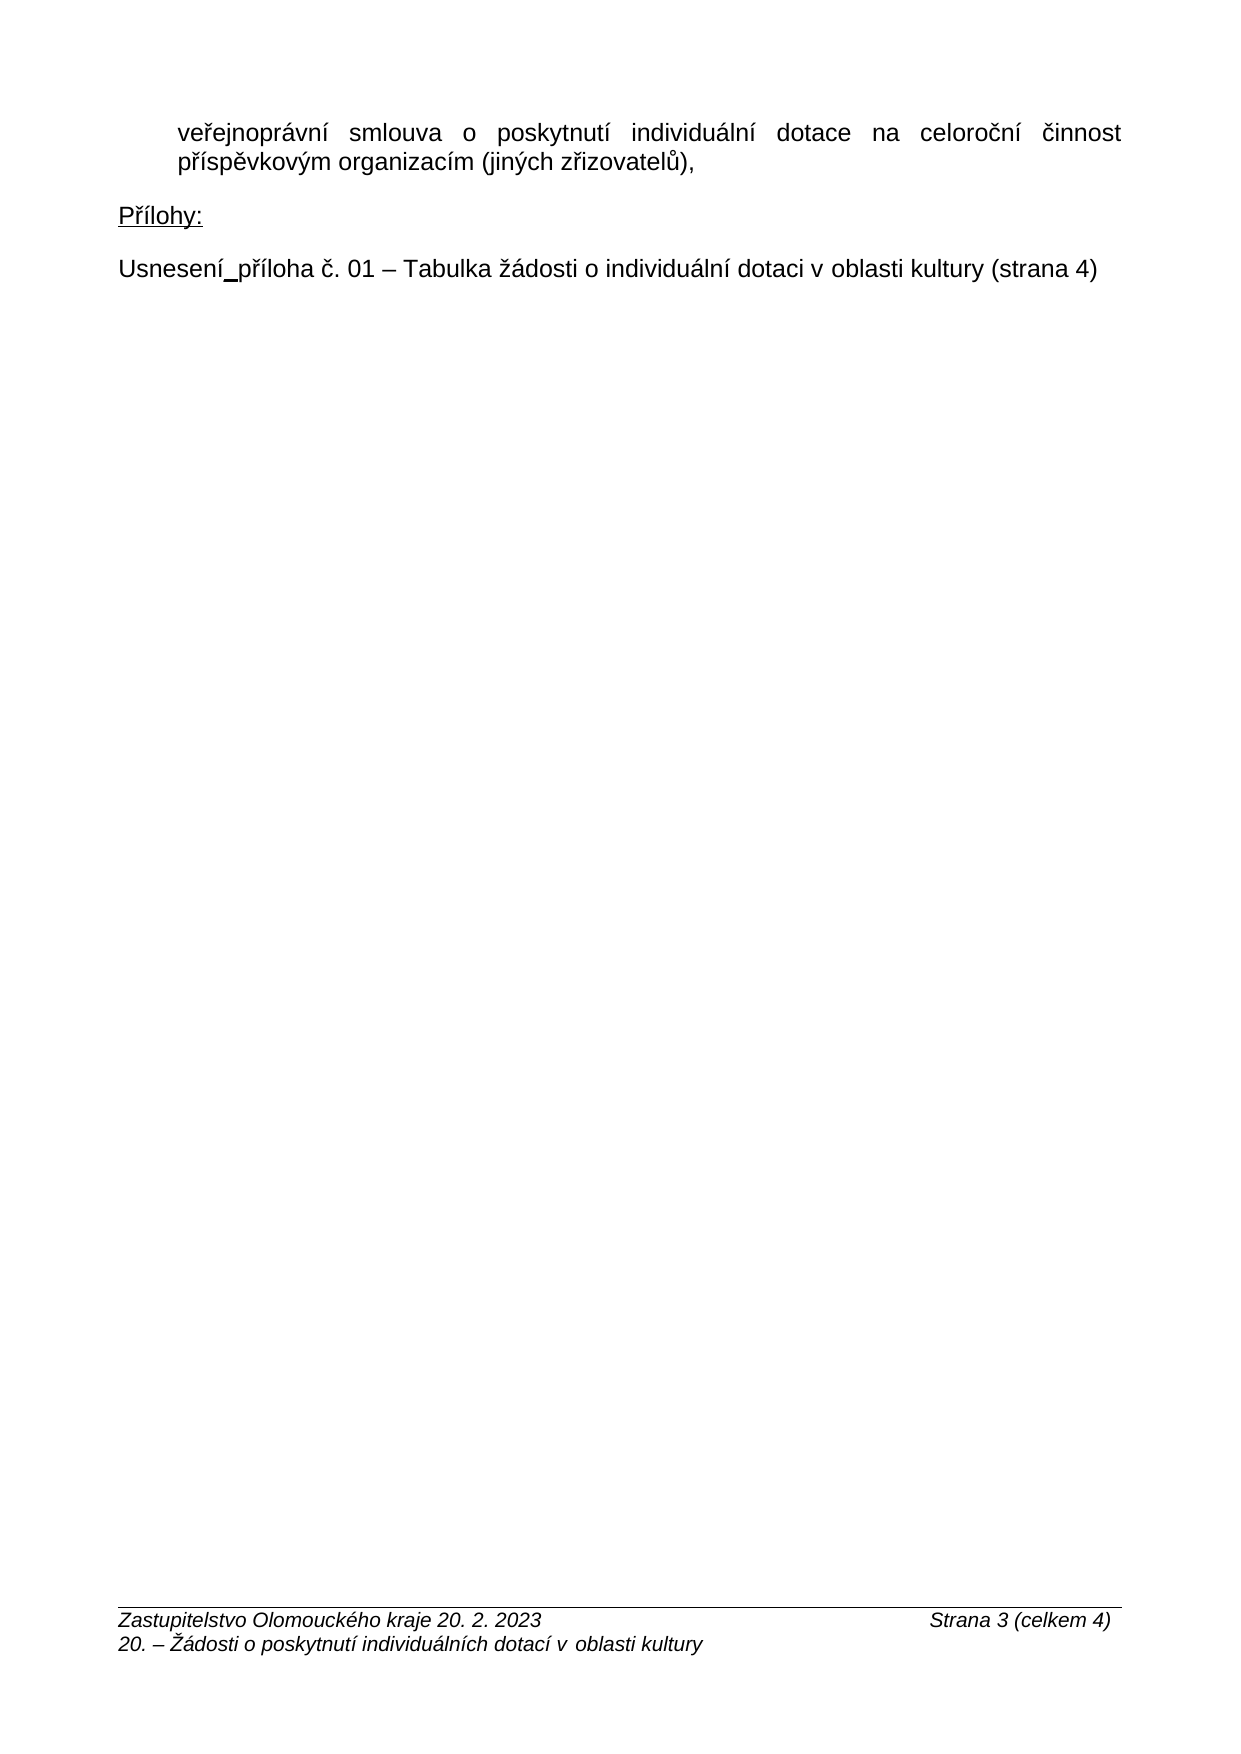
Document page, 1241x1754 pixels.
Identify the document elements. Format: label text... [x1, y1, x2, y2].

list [118, 118, 1122, 176]
text Usnesení_příloha č. 01 – Tabulka žádosti o individuální dotaci v oblasti kultury (strana 4) [118, 254, 1122, 283]
text Přílohy: [118, 201, 1122, 229]
